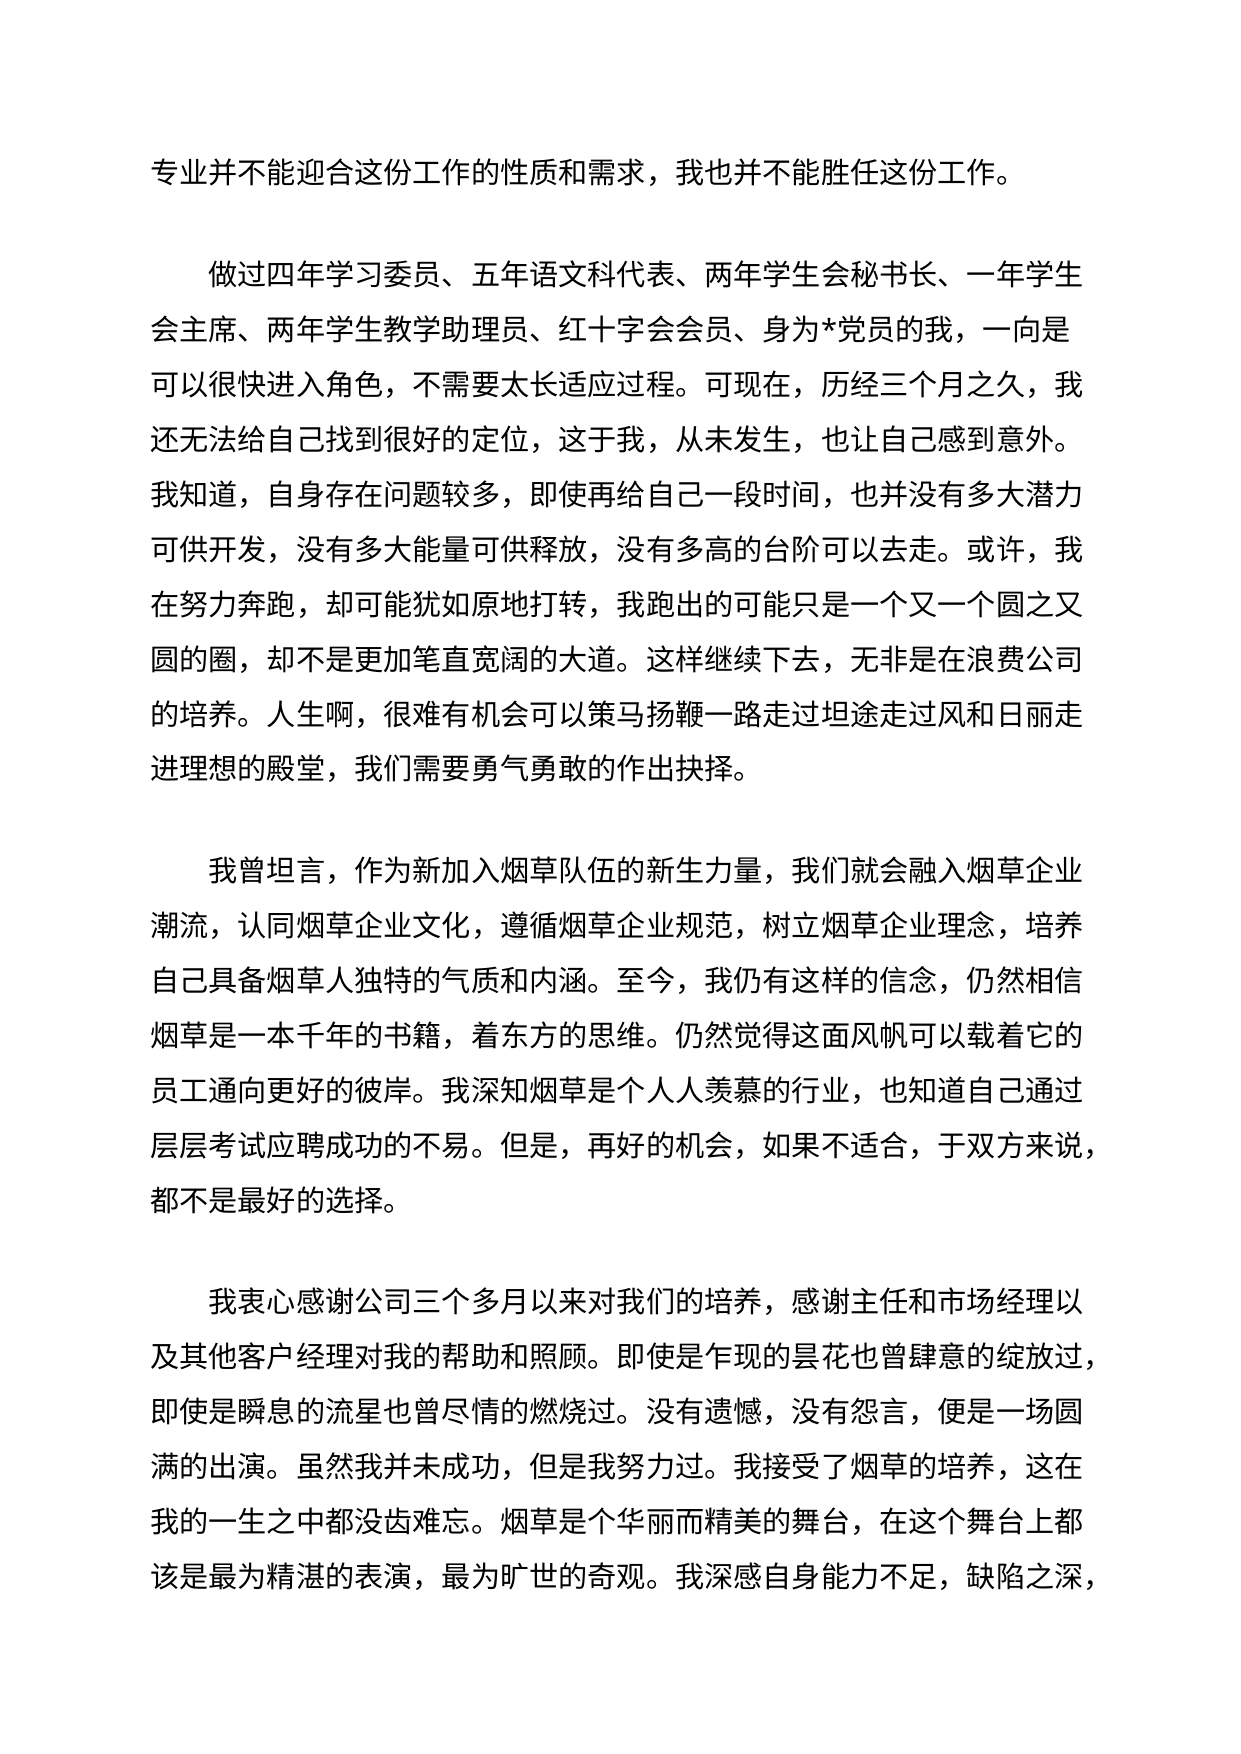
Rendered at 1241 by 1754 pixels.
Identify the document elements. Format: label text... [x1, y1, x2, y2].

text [150, 1279, 1090, 1596]
text 我曾坦言，作为新加入烟草队伍的新生力量，我们就会融入烟草企业潮流，认同烟草企业文化，遵循烟草企业规范，树立烟草企业理念，培养自己具备烟草人独特的气质和内涵。至今，我仍有这样的信念，仍然相信烟草是一本千年的书籍，着东方的思维。仍然觉得这面风帆可以载着它的员工通向更好的彼岸。我深知烟草是个人人羡慕的行业，也知道自己通过层层考试应聘成功的不易。但是，再好的机会，如果不适合，于双方来说，都不是最好的选择。 [150, 848, 1090, 1219]
text 做过四年学习委员、五年语文科代表、两年学生会秘书长、一年学生会主席、两年学生教学助理员、红十字会会员、身为*党员的我，一向是可以很快进入角色，不需要太长适应过程。可现在，历经三个月之久，我还无法给自己找到很好的定位，这于我，从未发生，也让自己感到意外。我知道，自身存在问题较多，即使再给自己一段时间，也并没有多大潜力可供开发，没有多大能量可供释放，没有多高的台阶可以去走。或许，我在努力奔跑，却可能犹如原地打转，我跑出的可能只是一个又一个圆之又圆的圈，却不是更加笔直宽阔的大道。这样继续下去，无非是在浪费公司的培养。人生啊，很难有机会可以策马扬鞭一路走过坦途走过风和日丽走进理想的殿堂，我们需要勇气勇敢的作出抉择。 [150, 252, 1090, 788]
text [150, 150, 1090, 192]
